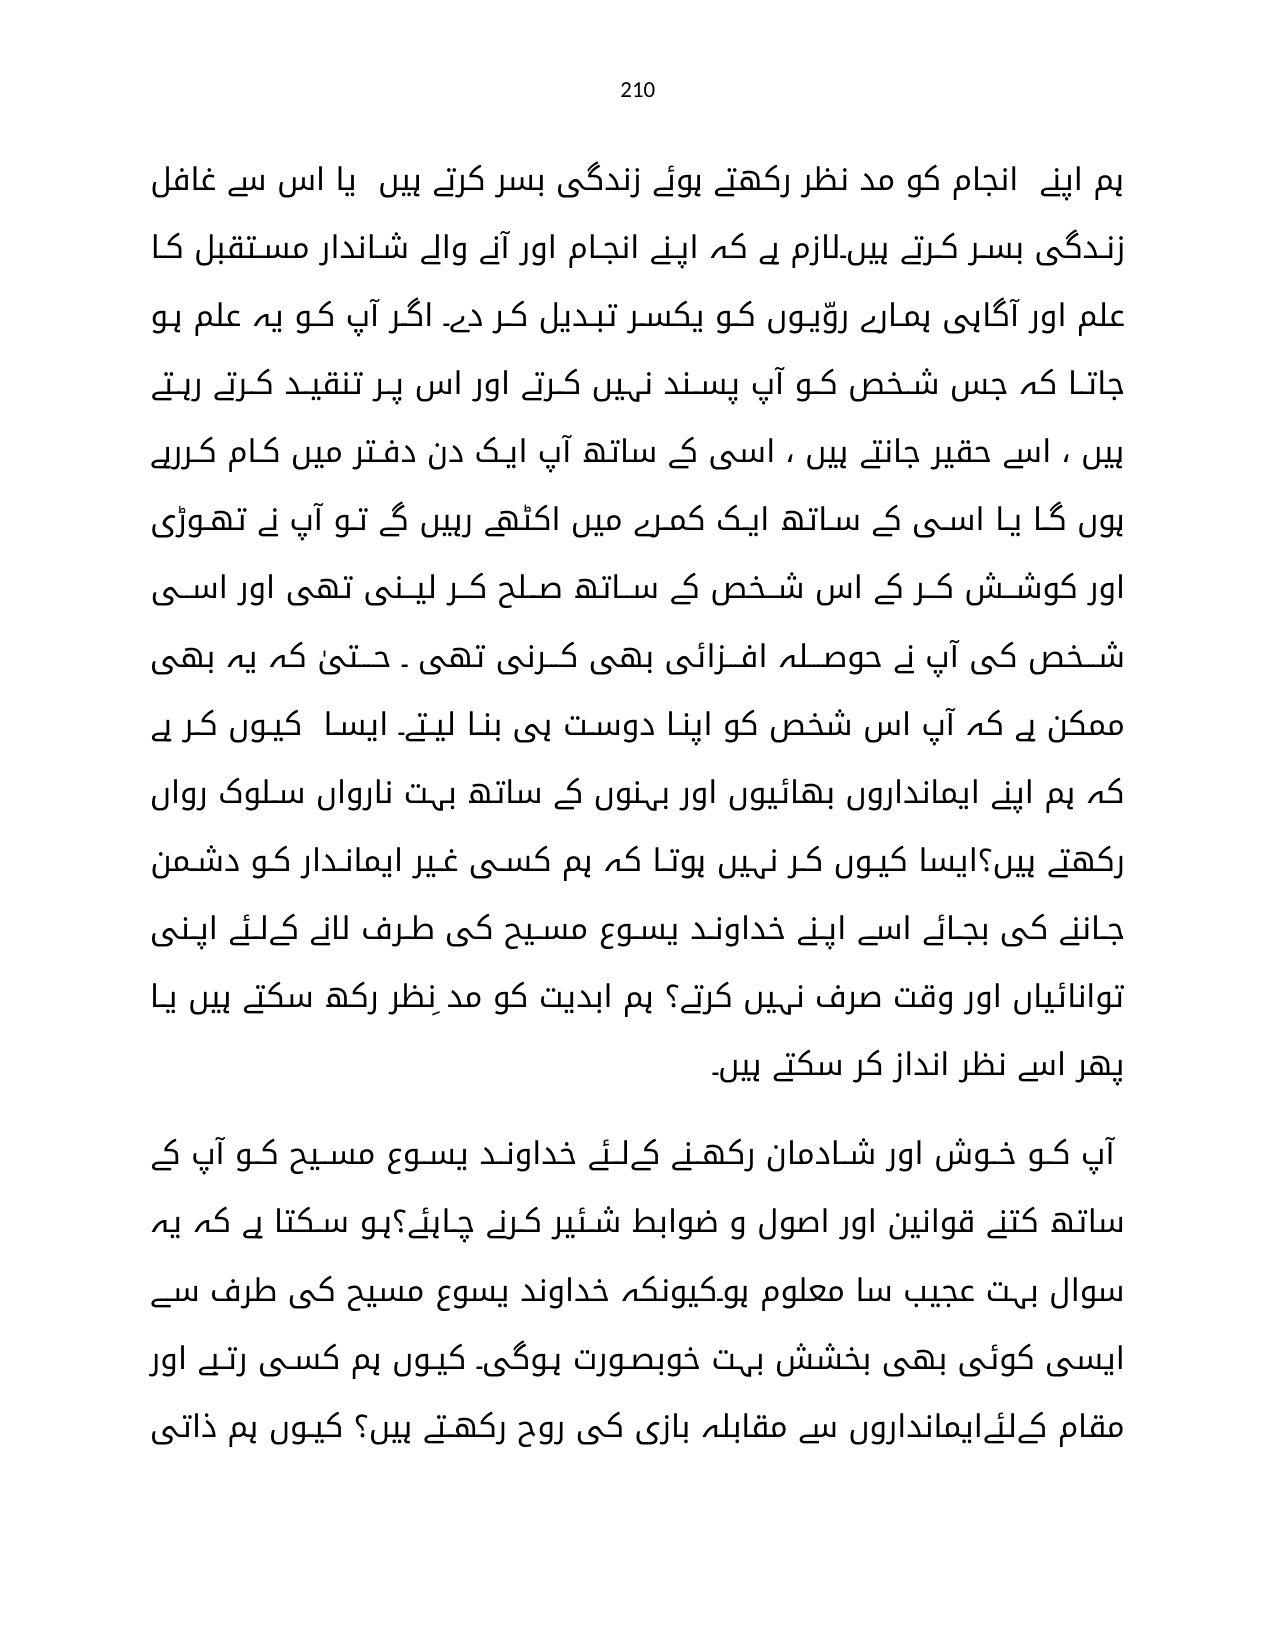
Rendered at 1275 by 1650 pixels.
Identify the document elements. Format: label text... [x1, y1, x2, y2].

text ہم اپنے انجام کو مد نظر رکھتے ہوئے زندگی بسر کرتے ہیں یا اس سے غافل زندگی بسر کرتے ہیں۔لازم ہے کہ اپنے انجام اور آنے والے شاندار مستقبل کا علم اور آگاہی ہمارے روّیوں کو یکسر تبدیل کر دے۔ اگر آپ کو یہ علم ہو جاتا کہ جس شخص کو آپ پسند نہیں کرتے اور اس پر تنقید کرتے رہتے ہیں ، اسے حقیر جانتے ہیں ، اسی کے ساتھ آپ ایک دن دفتر میں کام کررہے ہوں گا یا اسی کے ساتھ ایک کمرے میں اکٹھے رہیں گے تو آپ نے تھوڑی اور کوشش کر کے اس شخص کے ساتھ صلح کر لینی تھی اور اسی شخص کی آپ نے حوصلہ افزائی بھی کرنی تھی ۔ حتیٰ کہ یہ بھی ممکن ہے کہ آپ اس شخص کو اپنا دوست ہی بنا لیتے۔ ایسا کیوں کر ہے کہ ہم اپنے ایمانداروں بھائیوں اور بہنوں کے ساتھ بہت نارواں سلوک رواں رکھتے ہیں؟ایسا کیوں کر نہیں ہوتا کہ ہم کسی غیر ایماندار کو دشمن جاننے کی بجائے اسے اپنے خداوند یسوع مسیح کی طرف لانے کےلئے اپنی توانائیاں اور وقت صرف نہیں کرتے؟ ہم ابدیت کو مد ِنظر رکھ سکتے ہیں یا پھر اسے نظر انداز کر سکتے ہیں۔ [150, 150, 1125, 1095]
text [150, 1124, 1125, 1456]
